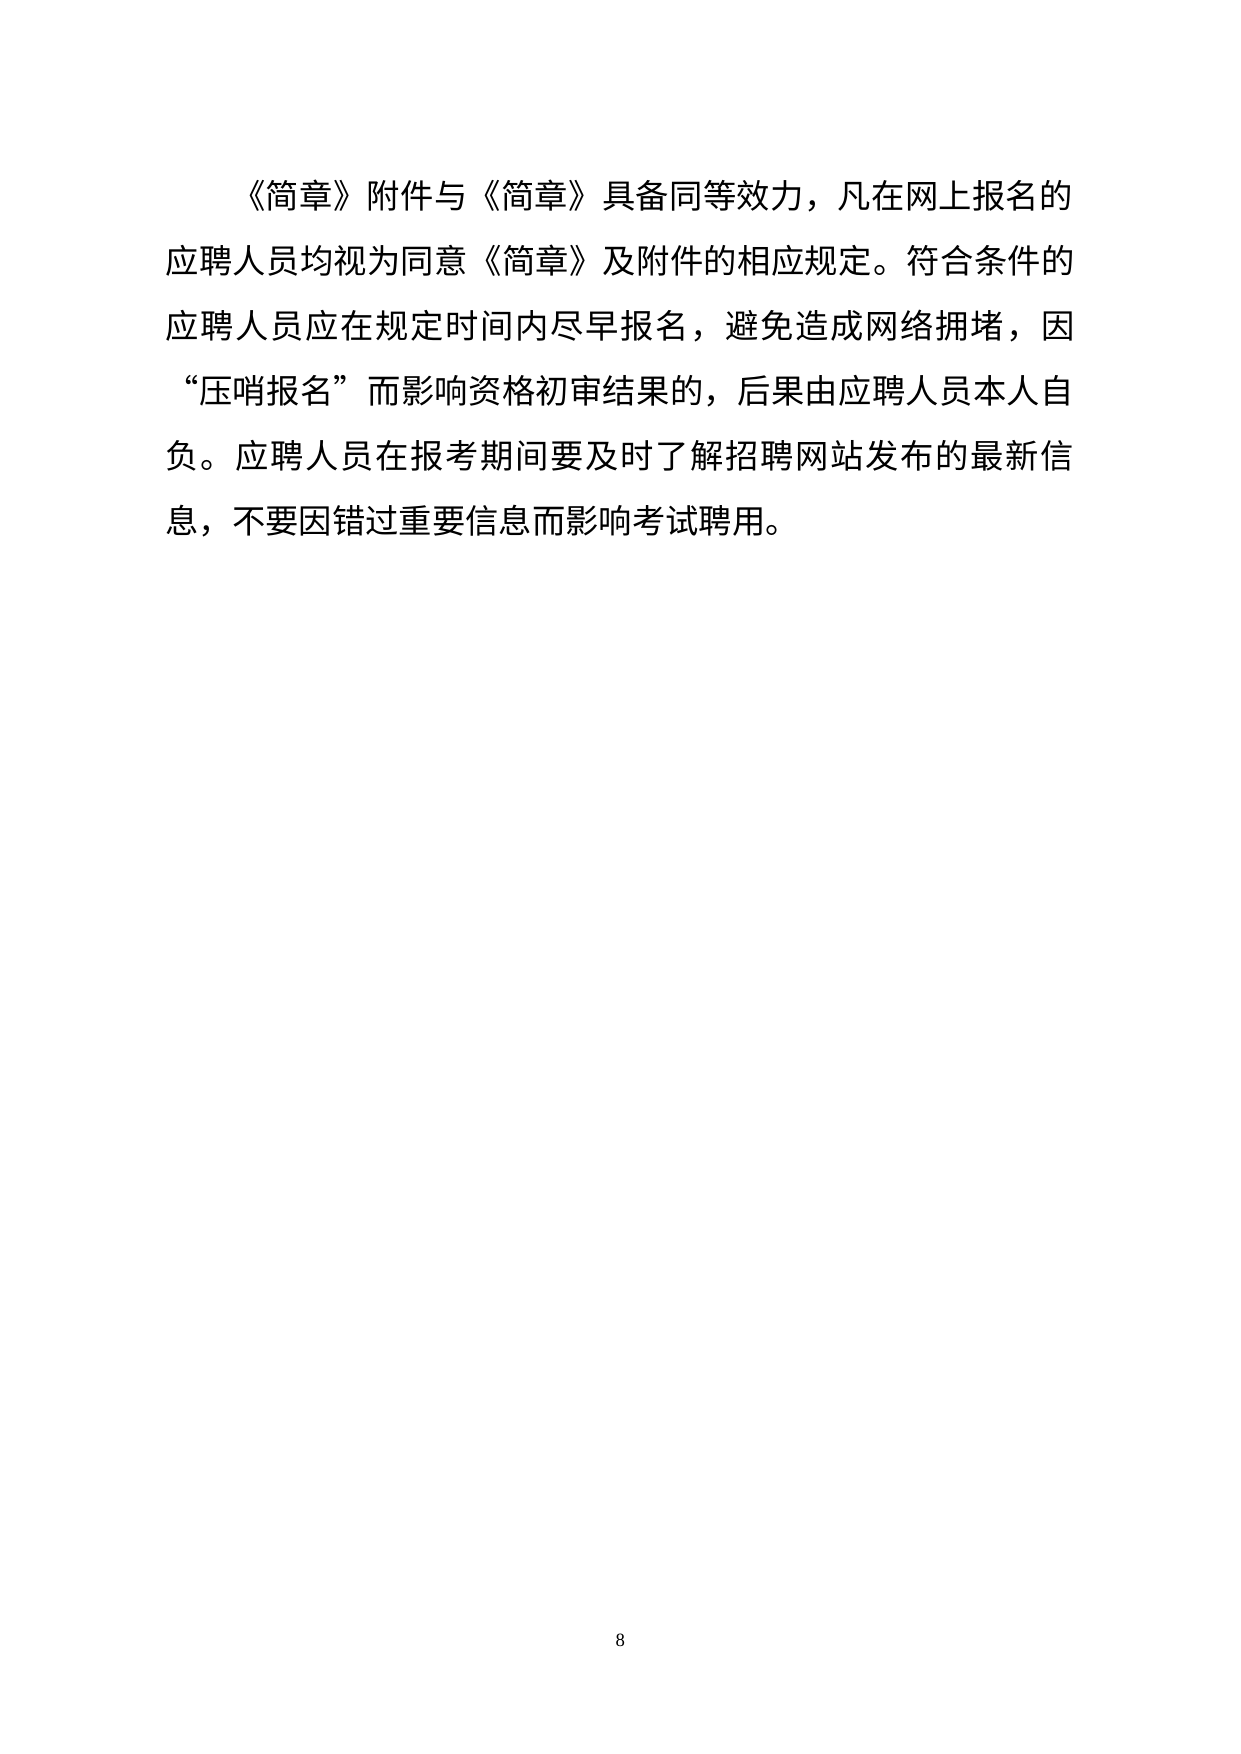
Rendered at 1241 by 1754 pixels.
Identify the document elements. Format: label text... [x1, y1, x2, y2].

text 《简章》附件与《简章》具备同等效力，凡在网上报名的应聘人员均视为同意《简章》及附件的相应规定。符合条件的应聘人员应在规定时间内尽早报名，避免造成网络拥堵，因“压哨报名”而影响资格初审结果的，后果由应聘人员本人自负。应聘人员在报考期间要及时了解招聘网站发布的最新信息，不要因错过重要信息而影响考试聘用。 [165, 162, 1075, 552]
